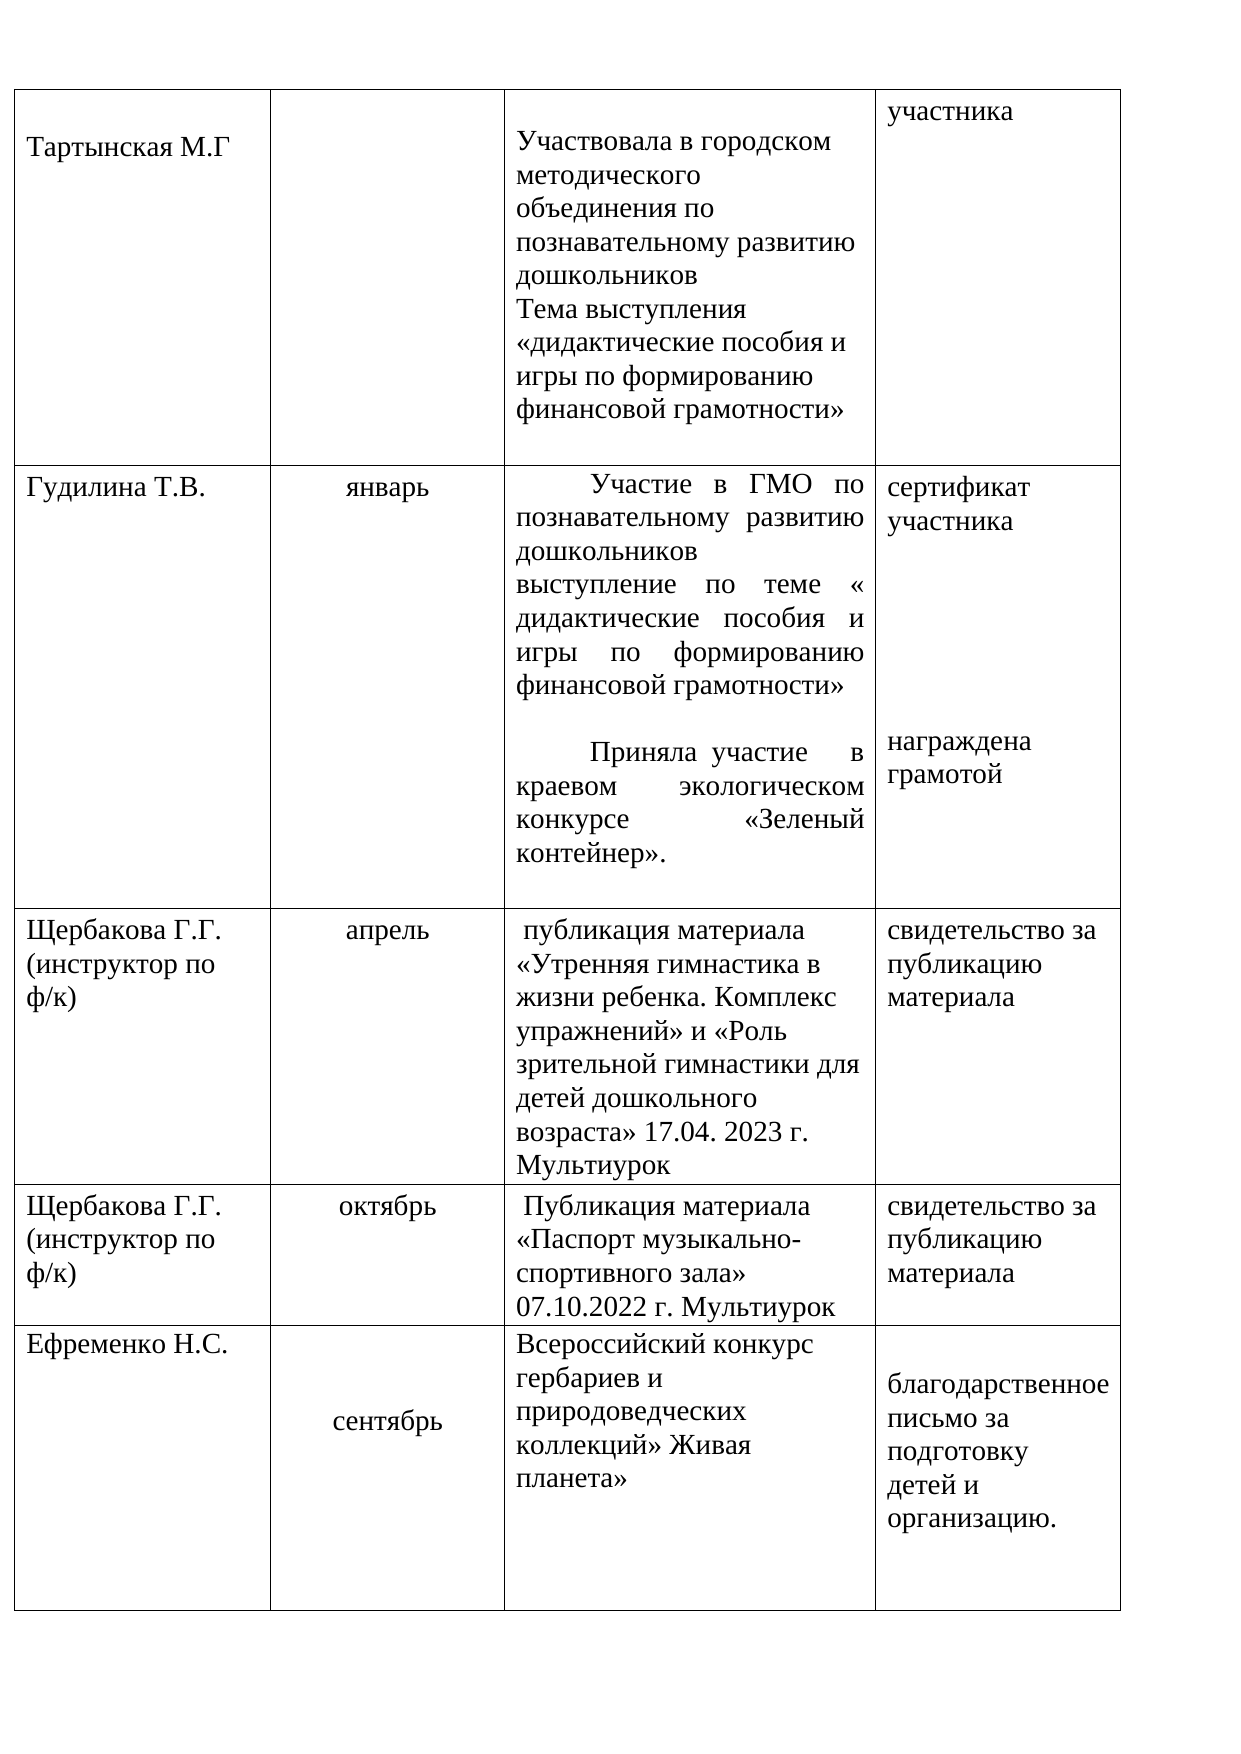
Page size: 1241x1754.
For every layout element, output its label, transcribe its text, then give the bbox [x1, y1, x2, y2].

table_cell Публикация материала «Паспорт музыкально-спортивного зала» 07.10.2022 г. Мультиурок [505, 1185, 875, 1325]
table_cell сертификат участника награждена грамотой [876, 466, 1120, 908]
table_cell Гудилина Т.В. [15, 466, 270, 908]
table_cell публикация материала «Утренняя гимнастика в жизни ребенка. Комплекс упражнений» и «Роль зрительной гимнастики для детей дошкольного возраста» 17.04. 2023 г. Мультиурок [505, 909, 875, 1184]
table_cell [876, 1326, 1120, 1610]
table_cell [271, 90, 504, 465]
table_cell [15, 90, 270, 465]
table_cell свидетельство за публикацию материала [876, 909, 1120, 1184]
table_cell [505, 90, 875, 465]
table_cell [876, 90, 1120, 465]
table_cell Щербакова Г.Г.(инструктор по ф/к) [15, 909, 270, 1184]
table_cell Щербакова Г.Г.(инструктор по ф/к) [15, 1185, 270, 1325]
table_cell свидетельство за публикацию материала [876, 1185, 1120, 1325]
table_cell сентябрь [271, 1326, 504, 1610]
table_cell октябрь [271, 1185, 504, 1325]
table_cell апрель [271, 909, 504, 1184]
table_cell Участие в ГМО по познавательному развитию дошкольников выступление по теме « дидактические пособия и игры по формированию финансовой грамотности» Приняла участие в краевом экологическом конкурсе «Зеленый контейнер». [505, 466, 875, 908]
table_cell январь [271, 466, 504, 908]
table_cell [505, 1326, 875, 1610]
table_cell Ефременко Н.С. [15, 1326, 270, 1610]
